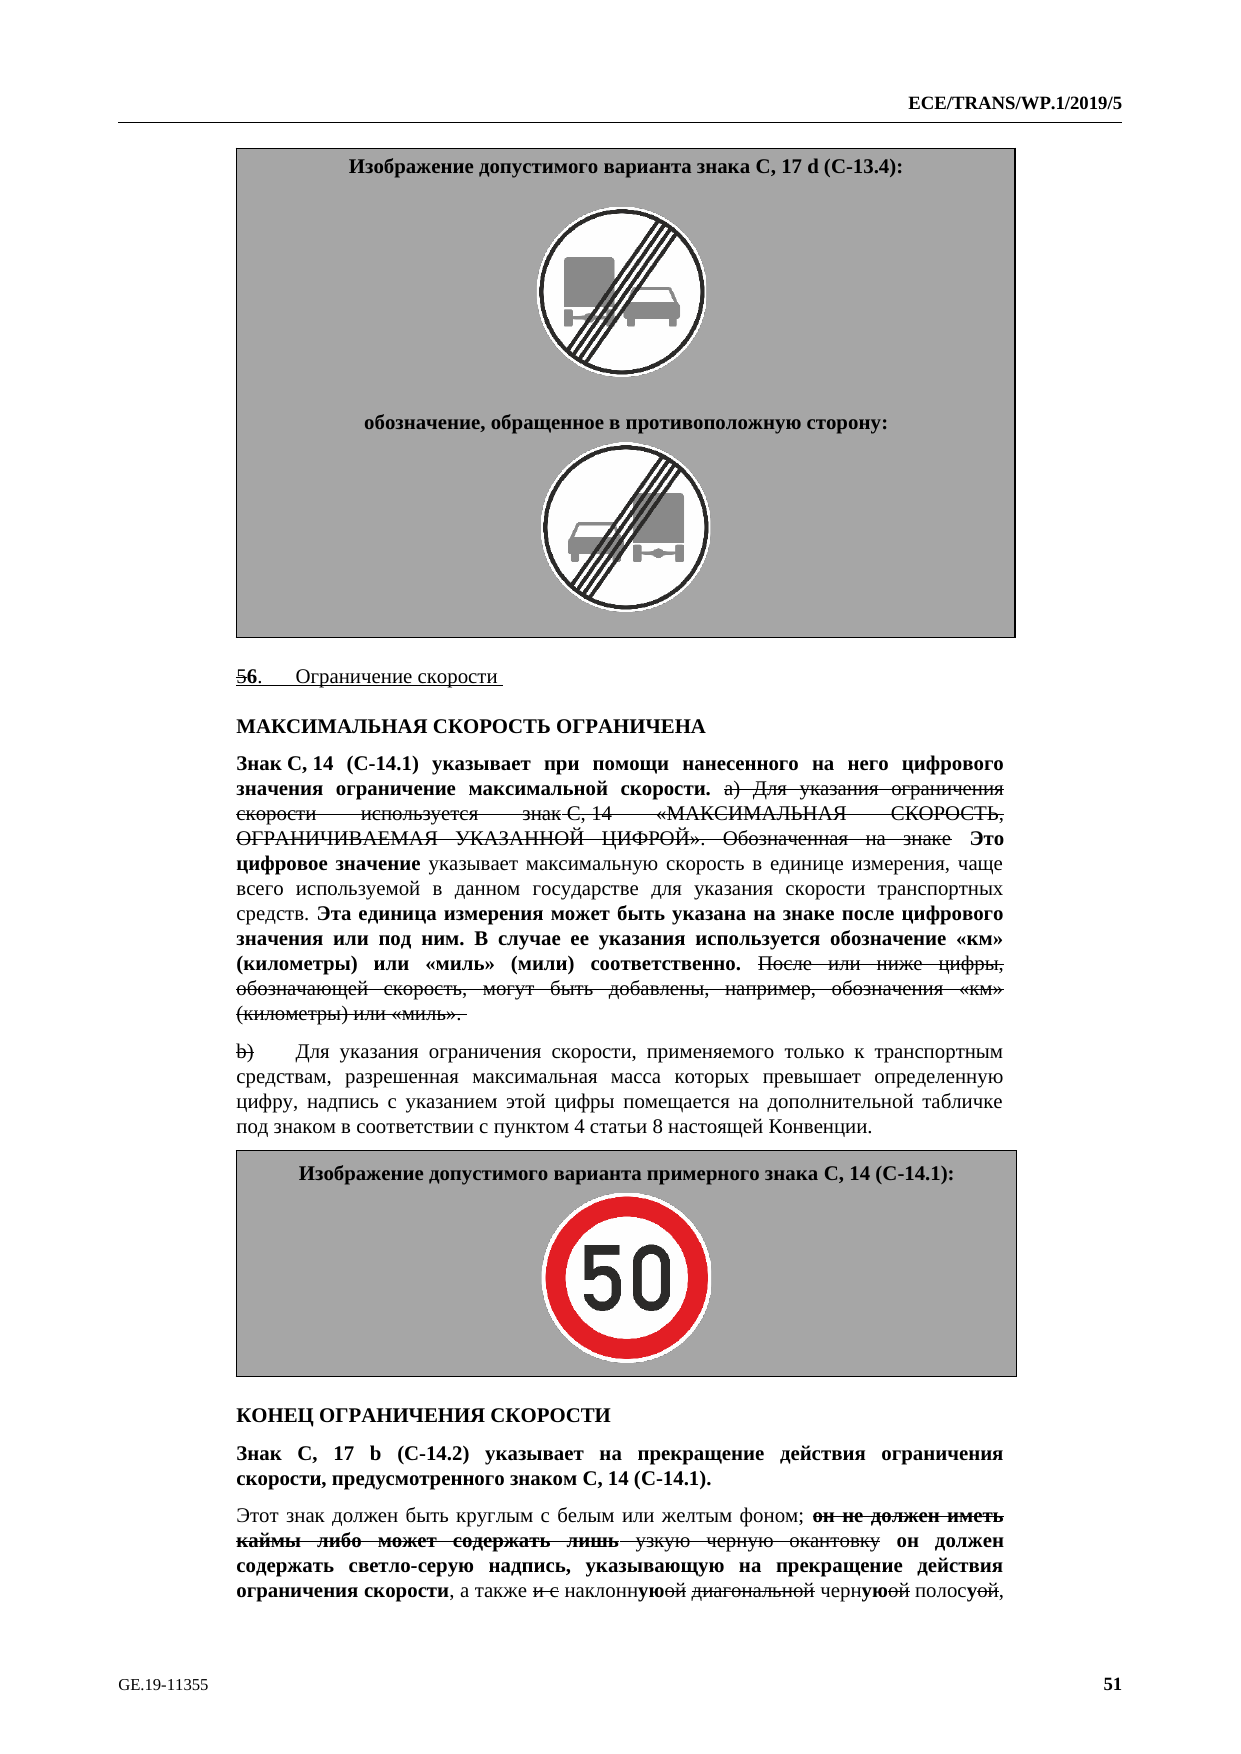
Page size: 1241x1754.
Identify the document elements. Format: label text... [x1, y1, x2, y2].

picture [541, 1193, 712, 1363]
table_header Изображение допустимого варианта знака C, 17 d (C-13.4): обозначение, обращенное в противоположную сторону: [237, 149, 1014, 637]
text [236, 1502, 1004, 1602]
text Знак C, 17 b (C-14.2) указывает на прекращение действия ограничения скорости, предусмотренного знаком C, 14 (C-14.1). [236, 1440, 1004, 1490]
text КОНЕЦ ОГРАНИЧЕНИЯ СКОРОСТИ [236, 1402, 1004, 1427]
picture [536, 207, 707, 377]
text МАКСИМАЛЬНАЯ СКОРОСТЬ ОГРАНИЧЕНА [236, 713, 1004, 738]
text b) Для указания ограничения скорости, применяемого только к транспортным средствам, разрешенная максимальная масса которых превышает определенную цифру, надпись с указанием этой цифры помещается на дополнительной табличке под знаком в соответствии с пунктом 4 статьи 8 настоящей Конвенции. [236, 1038, 1004, 1138]
text 56. Ограничение скорости [236, 663, 1004, 688]
table_header Изображение допустимого варианта примерного знака C, 14 (C-14.1): [237, 1151, 1016, 1376]
text Знак C, 14 (C-14.1) указывает при помощи нанесенного на него цифрового значения ограничение максимальной скорости. a) Для указания ограничения скорости используется знак C, 14 «МАКСИМАЛЬНАЯ СКОРОСТЬ, ОГРАНИЧИВАЕМАЯ УКАЗАННОЙ ЦИФРОЙ». Обозначенная на знаке Это цифровое значение указывает максимальную скорость в единице измерения, чаще всего используемой в данном государстве для указания скорости транспортных средств. Эта единица измерения может быть указана на знаке после цифрового значения или под ним. В случае ее указания используется обозначение «км» (километры) или «миль» (мили) соответственно. После или ниже цифры, обозначающей скорость, могут быть добавлены, например, обозначения «км» (километры) или «миль». [236, 815, 1004, 989]
picture [541, 442, 711, 612]
text Знак C, 14 (C-14.1) указывает при помощи нанесенного на него цифрового значения ограничение максимальной скорости. a) Для указания ограничения скорости используется знак C, 14 «МАКСИМАЛЬНАЯ СКОРОСТЬ, ОГРАНИЧИВАЕМАЯ УКАЗАННОЙ ЦИФРОЙ». Обозначенная на знаке Это цифровое значение указывает максимальную скорость в единице измерения, чаще всего используемой в данном государстве для указания скорости транспортных средств. Эта единица измерения может быть указана на знаке после цифрового значения или под ним. В случае ее указания используется обозначение «км» (километры) или «миль» (мили) соответственно. После или ниже цифры, обозначающей скорость, могут быть добавлены, например, обозначения «км» (километры) или «миль». [236, 750, 1004, 814]
